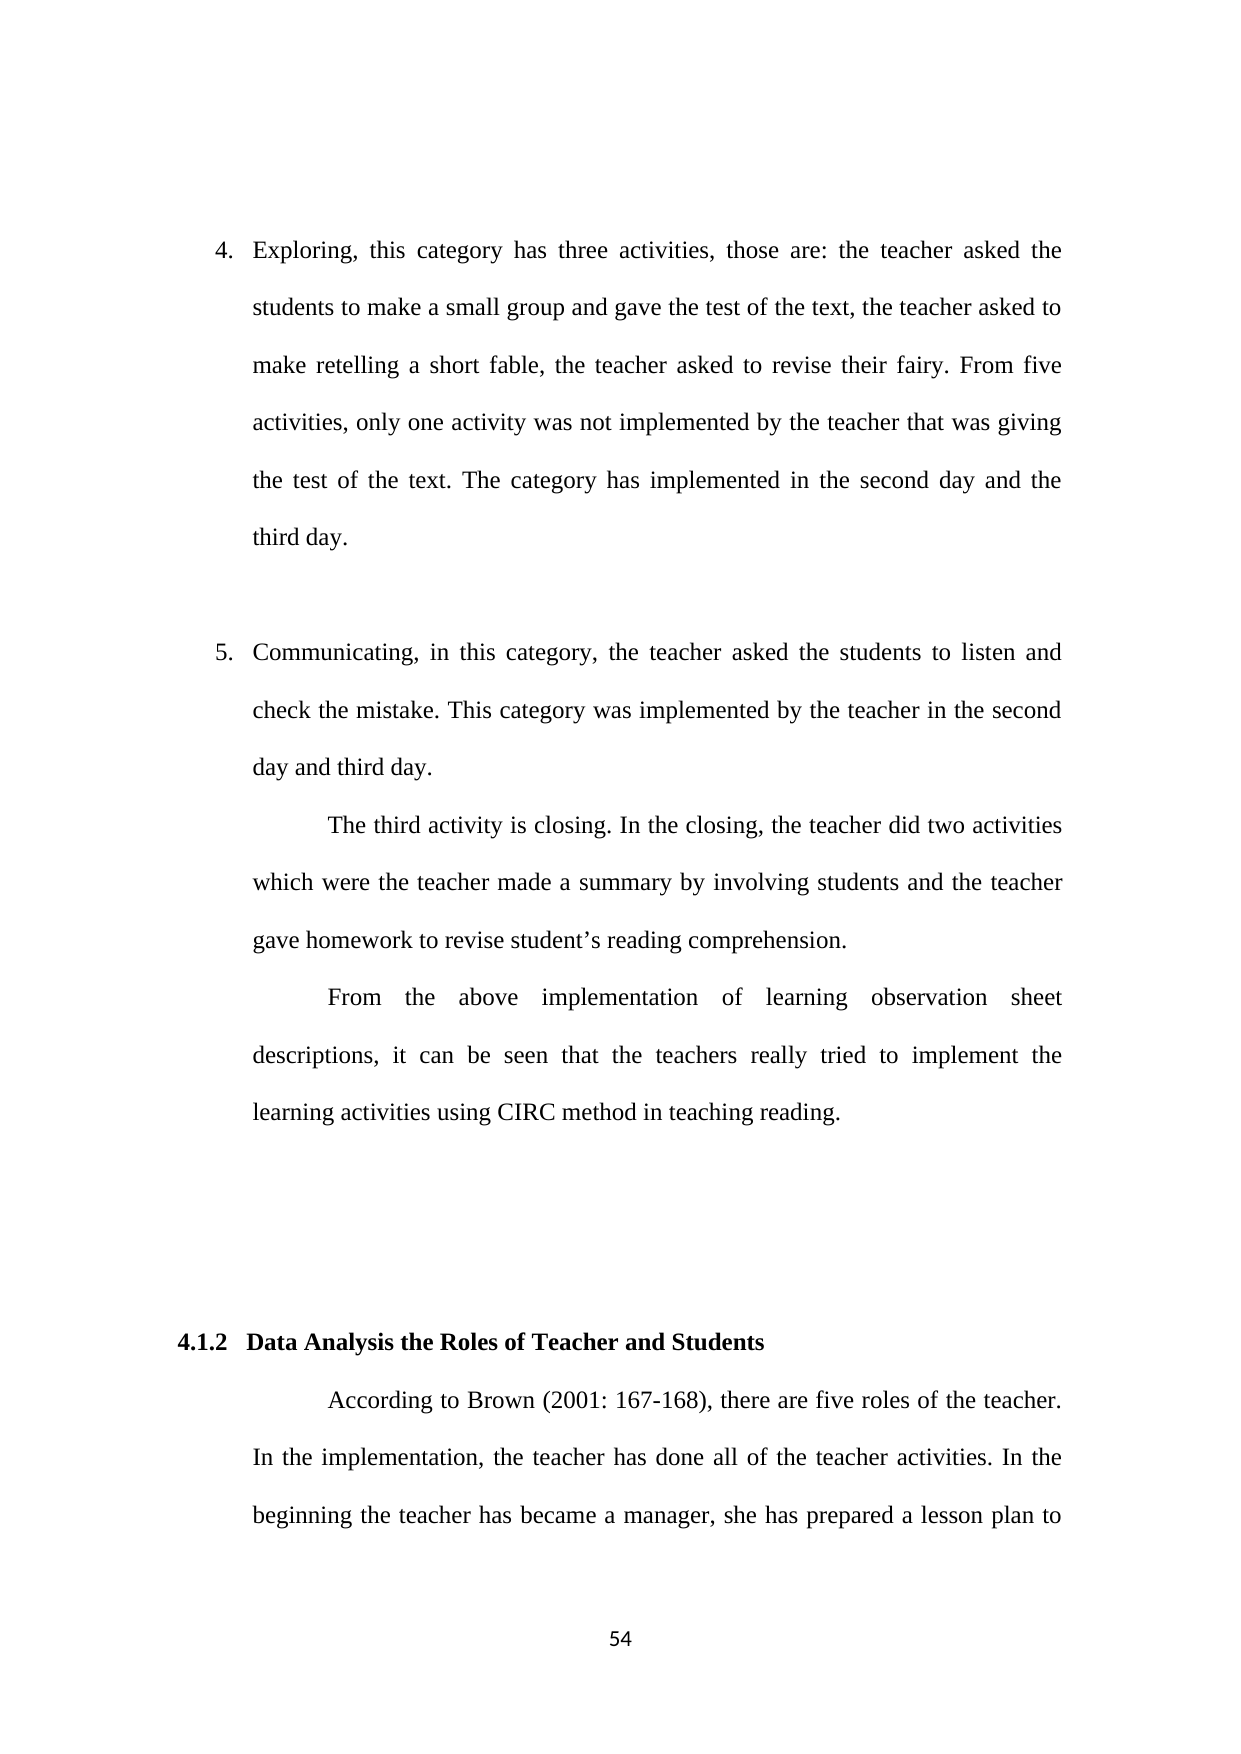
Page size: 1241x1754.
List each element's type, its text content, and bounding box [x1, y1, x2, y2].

list Exploring, this category has three activities, those are: the teacher asked the students to make a small group and gave the test of the text, the teacher asked to make retelling a short fable, the teacher asked to revise their fairy. From five activities, only one activity was not implemented by the teacher that was giving the test of the text. The category has implemented in the second day and the third day. [215, 235, 1063, 551]
list Communicating, in this category, the teacher asked the students to listen and check the mistake. This category was implemented by the teacher in the second day and third day. [215, 637, 1063, 781]
text From the above implementation of learning observation sheet descriptions, it can be seen that the teachers really tried to implement the learning activities using CIRC method in teaching reading. [252, 982, 1063, 1126]
text The third activity is closing. In the closing, the teacher did two activities which were the teacher made a summary by involving students and the teacher gave homework to revise student’s reading comprehension. [252, 810, 1063, 953]
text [252, 1385, 1063, 1528]
text 4.1.2 Data Analysis the Roles of Teacher and Students [177, 1327, 1063, 1356]
